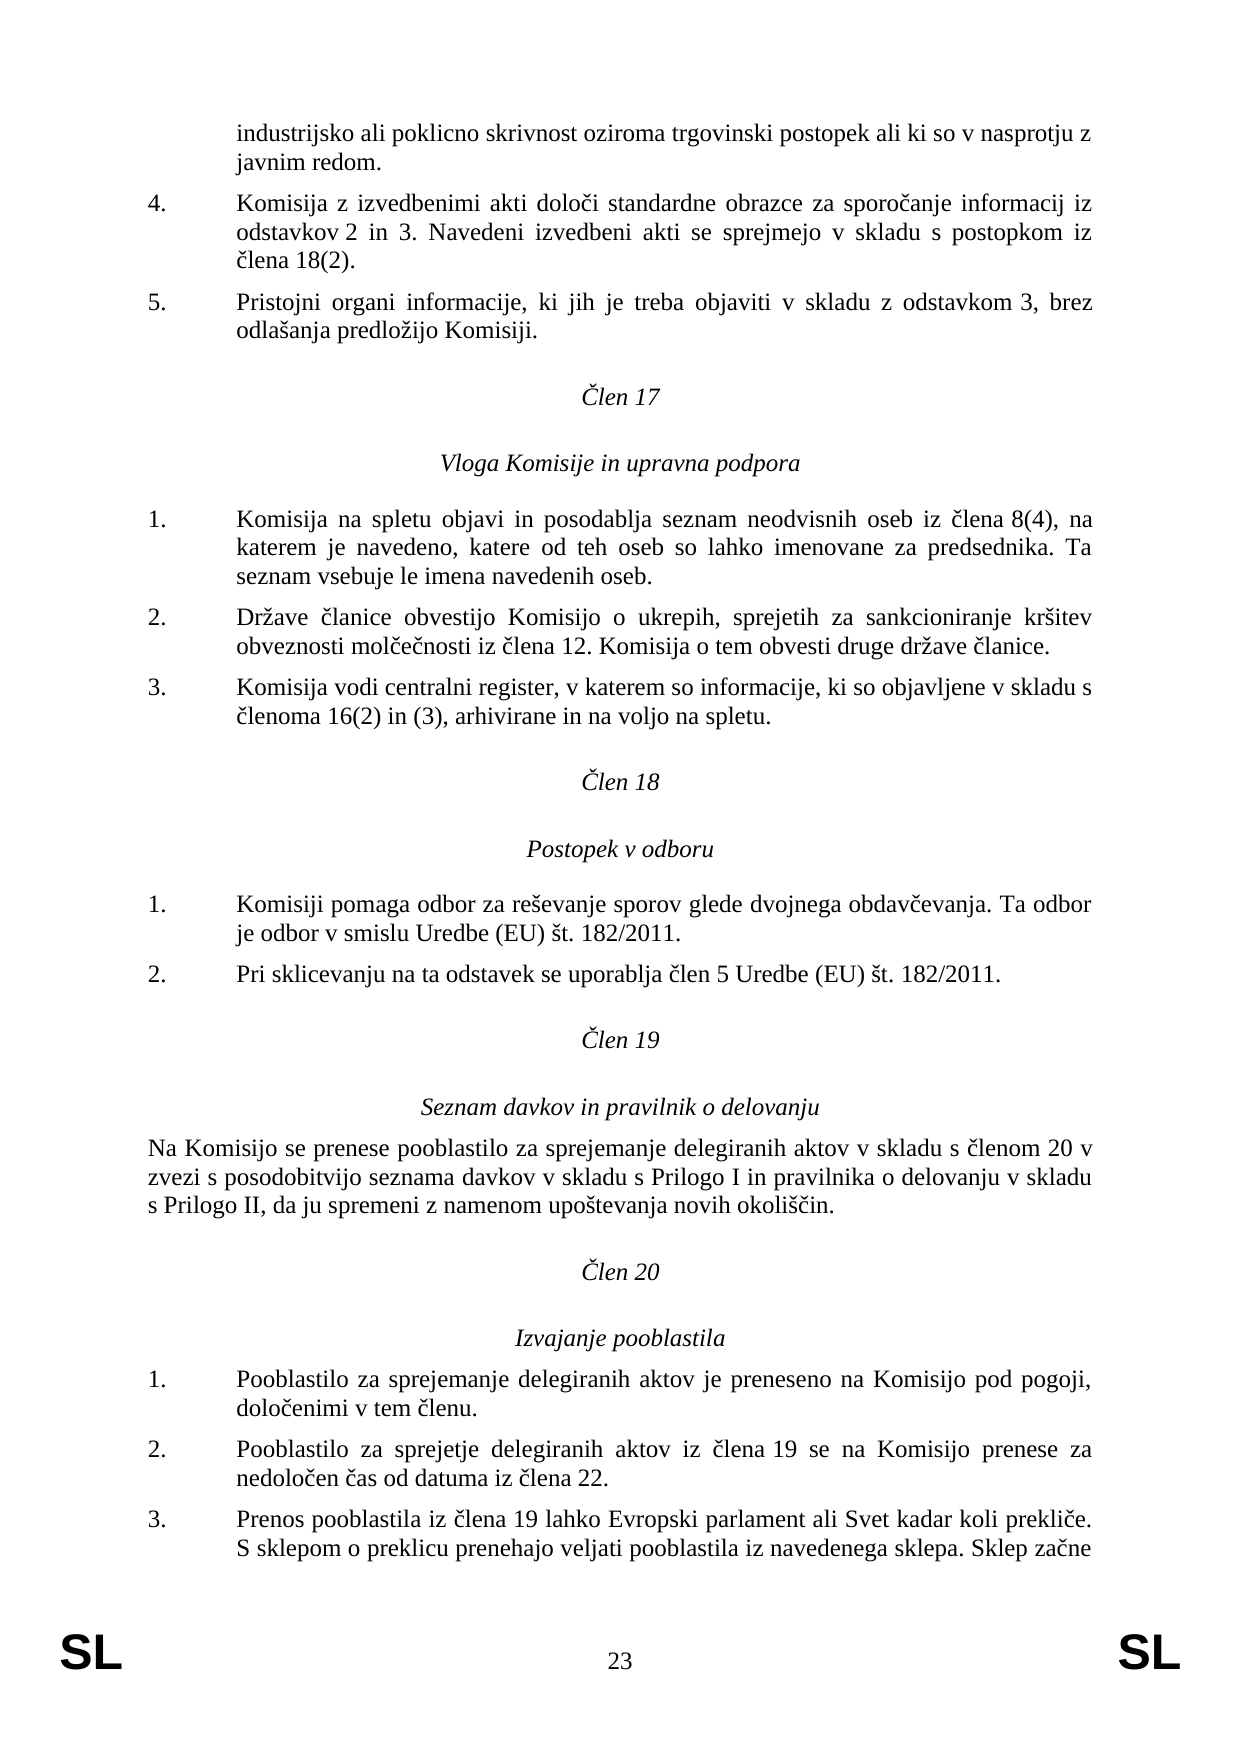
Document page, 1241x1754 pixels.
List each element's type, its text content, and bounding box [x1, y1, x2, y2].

text Seznam davkov in pravilnik o delovanju [148, 1092, 1093, 1121]
text 4. Komisija z izvedbenimi akti določi standardne obrazce za sporočanje informacij iz odstavkov 2 in 3. Navedeni izvedbeni akti se sprejmejo v skladu s postopkom iz člena 18(2). [148, 188, 1093, 274]
text 1. Komisija na spletu objavi in posodablja seznam neodvisnih oseb iz člena 8(4), na katerem je navedeno, katere od teh oseb so lahko imenovane za predsednika. Ta seznam vsebuje le imena navedenih oseb. [148, 504, 1093, 590]
text 2. Pooblastilo za sprejetje delegiranih aktov iz člena 19 se na Komisijo prenese za nedoločen čas od datuma iz člena 22. [148, 1434, 1093, 1492]
text 2. Pri sklicevanju na ta odstavek se uporablja člen 5 Uredbe (EU) št. 182/2011. [148, 959, 1093, 988]
text Člen 17 [148, 382, 1093, 411]
text 3. Komisija vodi centralni register, v katerem so informacije, ki so objavljene v skladu s členoma 16(2) in (3), arhivirane in na voljo na spletu. [148, 672, 1093, 730]
text 2. Države članice obvestijo Komisijo o ukrepih, sprejetih za sankcioniranje kršitev obveznosti molčečnosti iz člena 12. Komisija o tem obvesti druge države članice. [148, 602, 1093, 660]
text Člen 20 [148, 1257, 1093, 1286]
text Člen 18 [148, 767, 1093, 796]
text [148, 1504, 1093, 1562]
text Člen 19 [148, 1026, 1093, 1054]
text Izvajanje pooblastila [148, 1323, 1093, 1352]
text Vloga Komisije in upravna podpora [148, 448, 1093, 477]
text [236, 118, 1093, 176]
text 5. Pristojni organi informacije, ki jih je treba objaviti v skladu z odstavkom 3, brez odlašanja predložijo Komisiji. [148, 287, 1093, 344]
text Postopek v odboru [148, 834, 1093, 862]
text 1. Pooblastilo za sprejemanje delegiranih aktov je preneseno na Komisijo pod pogoji, določenimi v tem členu. [148, 1364, 1093, 1422]
text Na Komisijo se prenese pooblastilo za sprejemanje delegiranih aktov v skladu s členom 20 v zvezi s posodobitvijo seznama davkov v skladu s Prilogo I in pravilnika o delovanju v skladu s Prilogo II, da ju spremeni z namenom upoštevanja novih okoliščin. [148, 1133, 1093, 1219]
text 1. Komisiji pomaga odbor za reševanje sporov glede dvojnega obdavčevanja. Ta odbor je odbor v smislu Uredbe (EU) št. 182/2011. [148, 889, 1093, 947]
